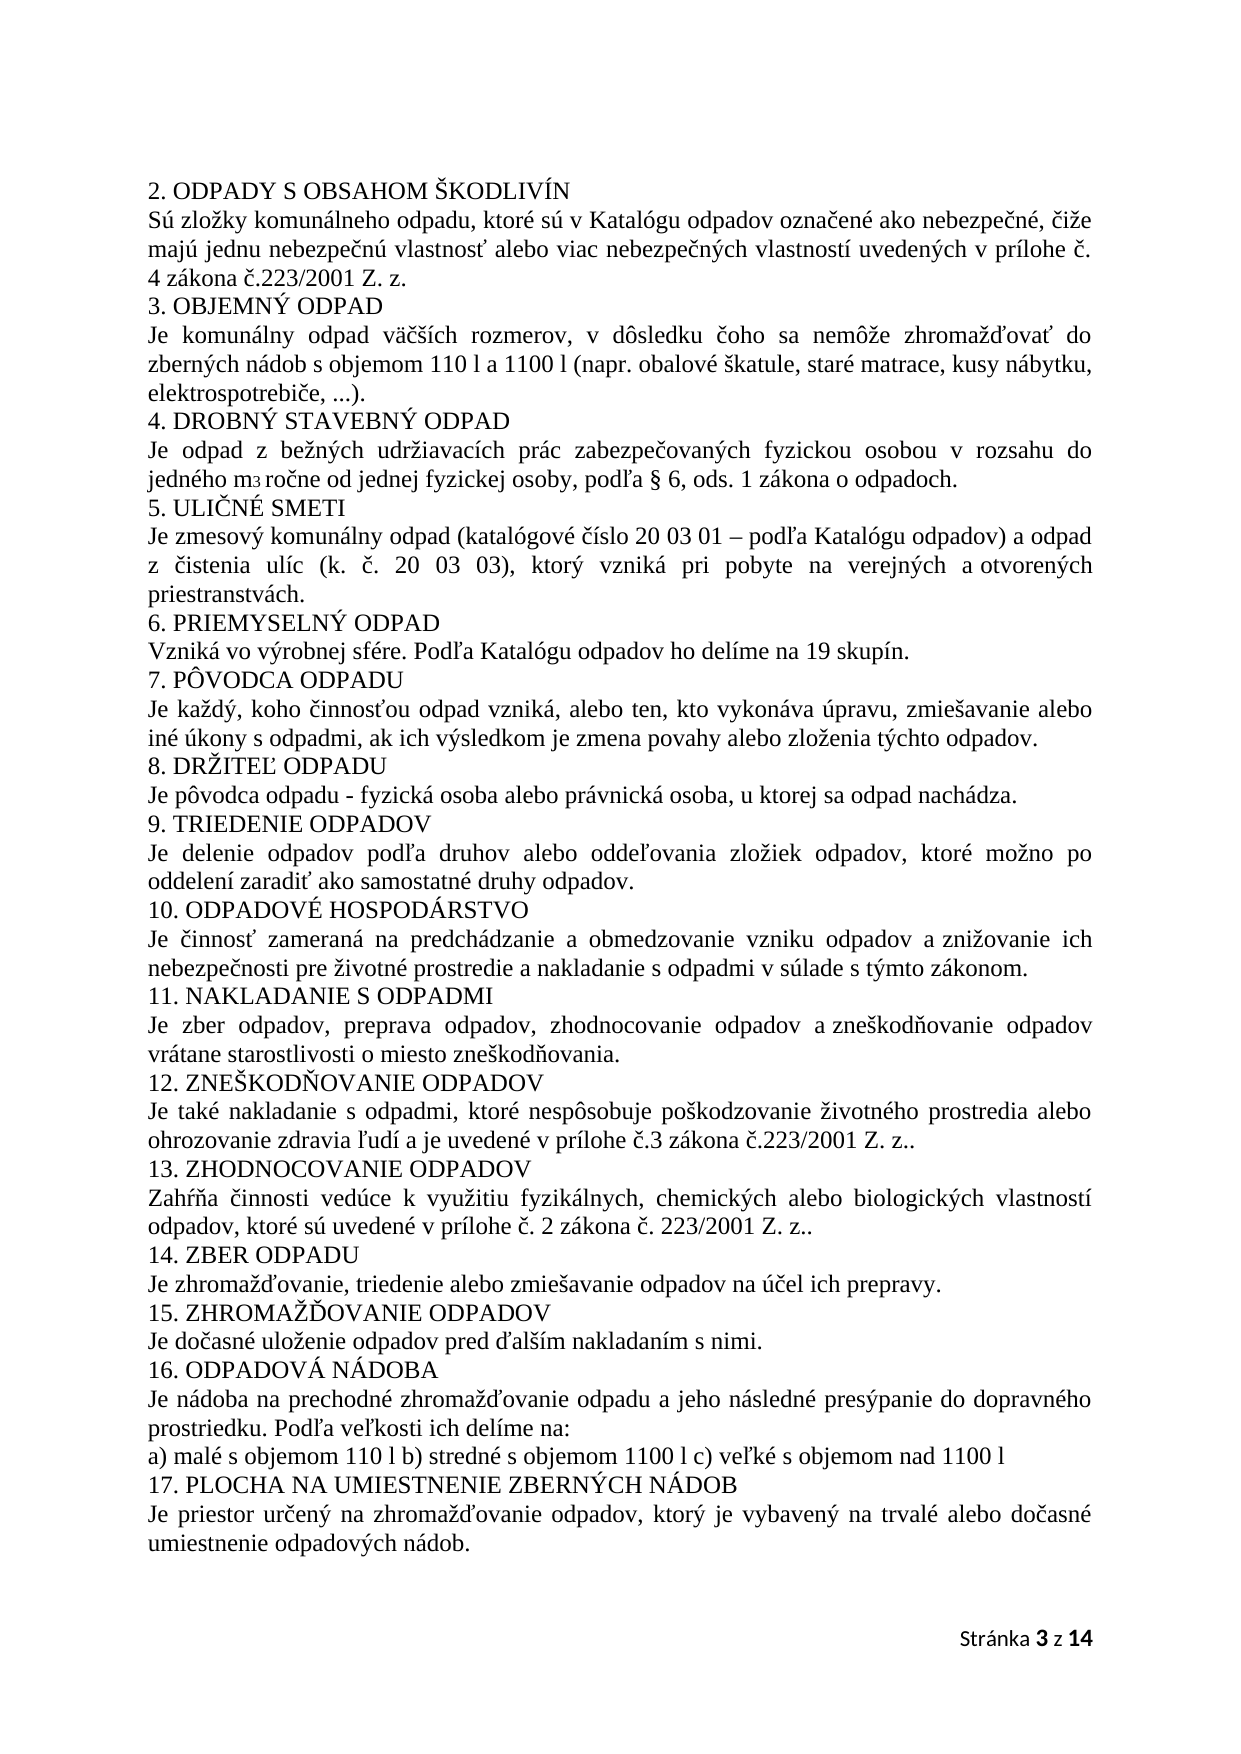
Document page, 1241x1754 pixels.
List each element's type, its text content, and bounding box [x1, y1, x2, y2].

text Je komunálny odpad väčších rozmerov, v dôsledku čoho sa nemôže zhromažďovať do zberných nádob s objemom 110 l a 1100 l (napr. obalové škatule, staré matrace, kusy nábytku, elektrospotrebiče, ...). [148, 320, 1093, 406]
text Je pôvodca odpadu - fyzická osoba alebo právnická osoba, u ktorej sa odpad nachádza. [148, 780, 1093, 809]
text 7. PÔVODCA ODPADU [148, 665, 1093, 694]
text Je odpad z bežných udržiavacích prác zabezpečovaných fyzickou osobou v rozsahu do jedného m3 ročne od jednej fyzickej osoby, podľa § 6, ods. 1 zákona o odpadoch. [148, 435, 1093, 493]
text Zahŕňa činnosti vedúce k využitiu fyzikálnych, chemických alebo biologických vlastností odpadov, ktoré sú uvedené v prílohe č. 2 zákona č. 223/2001 Z. z.. [148, 1183, 1093, 1240]
text 6. PRIEMYSELNÝ ODPAD [148, 608, 1093, 636]
text Sú zložky komunálneho odpadu, ktoré sú v Katalógu odpadov označené ako nebezpečné, čiže majú jednu nebezpečnú vlastnosť alebo viac nebezpečných vlastností uvedených v prílohe č. 4 zákona č.223/2001 Z. z. [148, 205, 1093, 291]
text 4. DROBNÝ STAVEBNÝ ODPAD [148, 406, 1093, 435]
text Vzniká vo výrobnej sfére. Podľa Katalógu odpadov ho delíme na 19 skupín. [148, 636, 1093, 665]
text 17. PLOCHA NA UMIESTNENIE ZBERNÝCH NÁDOB [148, 1470, 1093, 1499]
text 3. OBJEMNÝ ODPAD [148, 291, 1093, 320]
text Je delenie odpadov podľa druhov alebo oddeľovania zložiek odpadov, ktoré možno po oddelení zaradiť ako samostatné druhy odpadov. [148, 838, 1093, 895]
text Je činnosť zameraná na predchádzanie a obmedzovanie vzniku odpadov a znižovanie ich nebezpečnosti pre životné prostredie a nakladanie s odpadmi v súlade s týmto zákonom. [148, 924, 1093, 981]
text Je každý, koho činnosťou odpad vzniká, alebo ten, kto vykonáva úpravu, zmiešavanie alebo iné úkony s odpadmi, ak ich výsledkom je zmena povahy alebo zloženia týchto odpadov. [148, 694, 1093, 751]
text Je zhromažďovanie, triedenie alebo zmiešavanie odpadov na účel ich prepravy. [148, 1269, 1093, 1298]
text Je také nakladanie s odpadmi, ktoré nespôsobuje poškodzovanie životného prostredia alebo ohrozovanie zdravia ľudí a je uvedené v prílohe č.3 zákona č.223/2001 Z. z.. [148, 1096, 1093, 1154]
text Je priestor určený na zhromažďovanie odpadov, ktorý je vybavený na trvalé alebo dočasné umiestnenie odpadových nádob. [148, 1499, 1093, 1556]
text 8. DRŽITEĽ ODPADU [148, 751, 1093, 780]
text 14. ZBER ODPADU [148, 1240, 1093, 1269]
text 5. ULIČNÉ SMETI [148, 493, 1093, 521]
text Je nádoba na prechodné zhromažďovanie odpadu a jeho následné presýpanie do dopravného prostriedku. Podľa veľkosti ich delíme na: [148, 1384, 1093, 1441]
text 2. ODPADY S OBSAHOM ŠKODLIVÍN [148, 176, 1093, 205]
text Je dočasné uloženie odpadov pred ďalším nakladaním s nimi. [148, 1326, 1093, 1355]
text 13. ZHODNOCOVANIE ODPADOV [148, 1154, 1093, 1183]
text 9. TRIEDENIE ODPADOV [148, 809, 1093, 838]
text Je zber odpadov, preprava odpadov, zhodnocovanie odpadov a zneškodňovanie odpadov vrátane starostlivosti o miesto zneškodňovania. [148, 1010, 1093, 1068]
text a) malé s objemom 110 l b) stredné s objemom 1100 l c) veľké s objemom nad 1100 l [148, 1441, 1093, 1470]
text Je zmesový komunálny odpad (katalógové číslo 20 03 01 – podľa Katalógu odpadov) a odpad z čistenia ulíc (k. č. 20 03 03), ktorý vzniká pri pobyte na verejných a otvorených priestranstvách. [148, 521, 1093, 608]
text 10. ODPADOVÉ HOSPODÁRSTVO [148, 895, 1093, 924]
text 11. NAKLADANIE S ODPADMI [148, 981, 1093, 1010]
text 16. ODPADOVÁ NÁDOBA [148, 1355, 1093, 1384]
text 12. ZNEŠKODŇOVANIE ODPADOV [148, 1068, 1093, 1096]
text 15. ZHROMAŽĎOVANIE ODPADOV [148, 1298, 1093, 1326]
